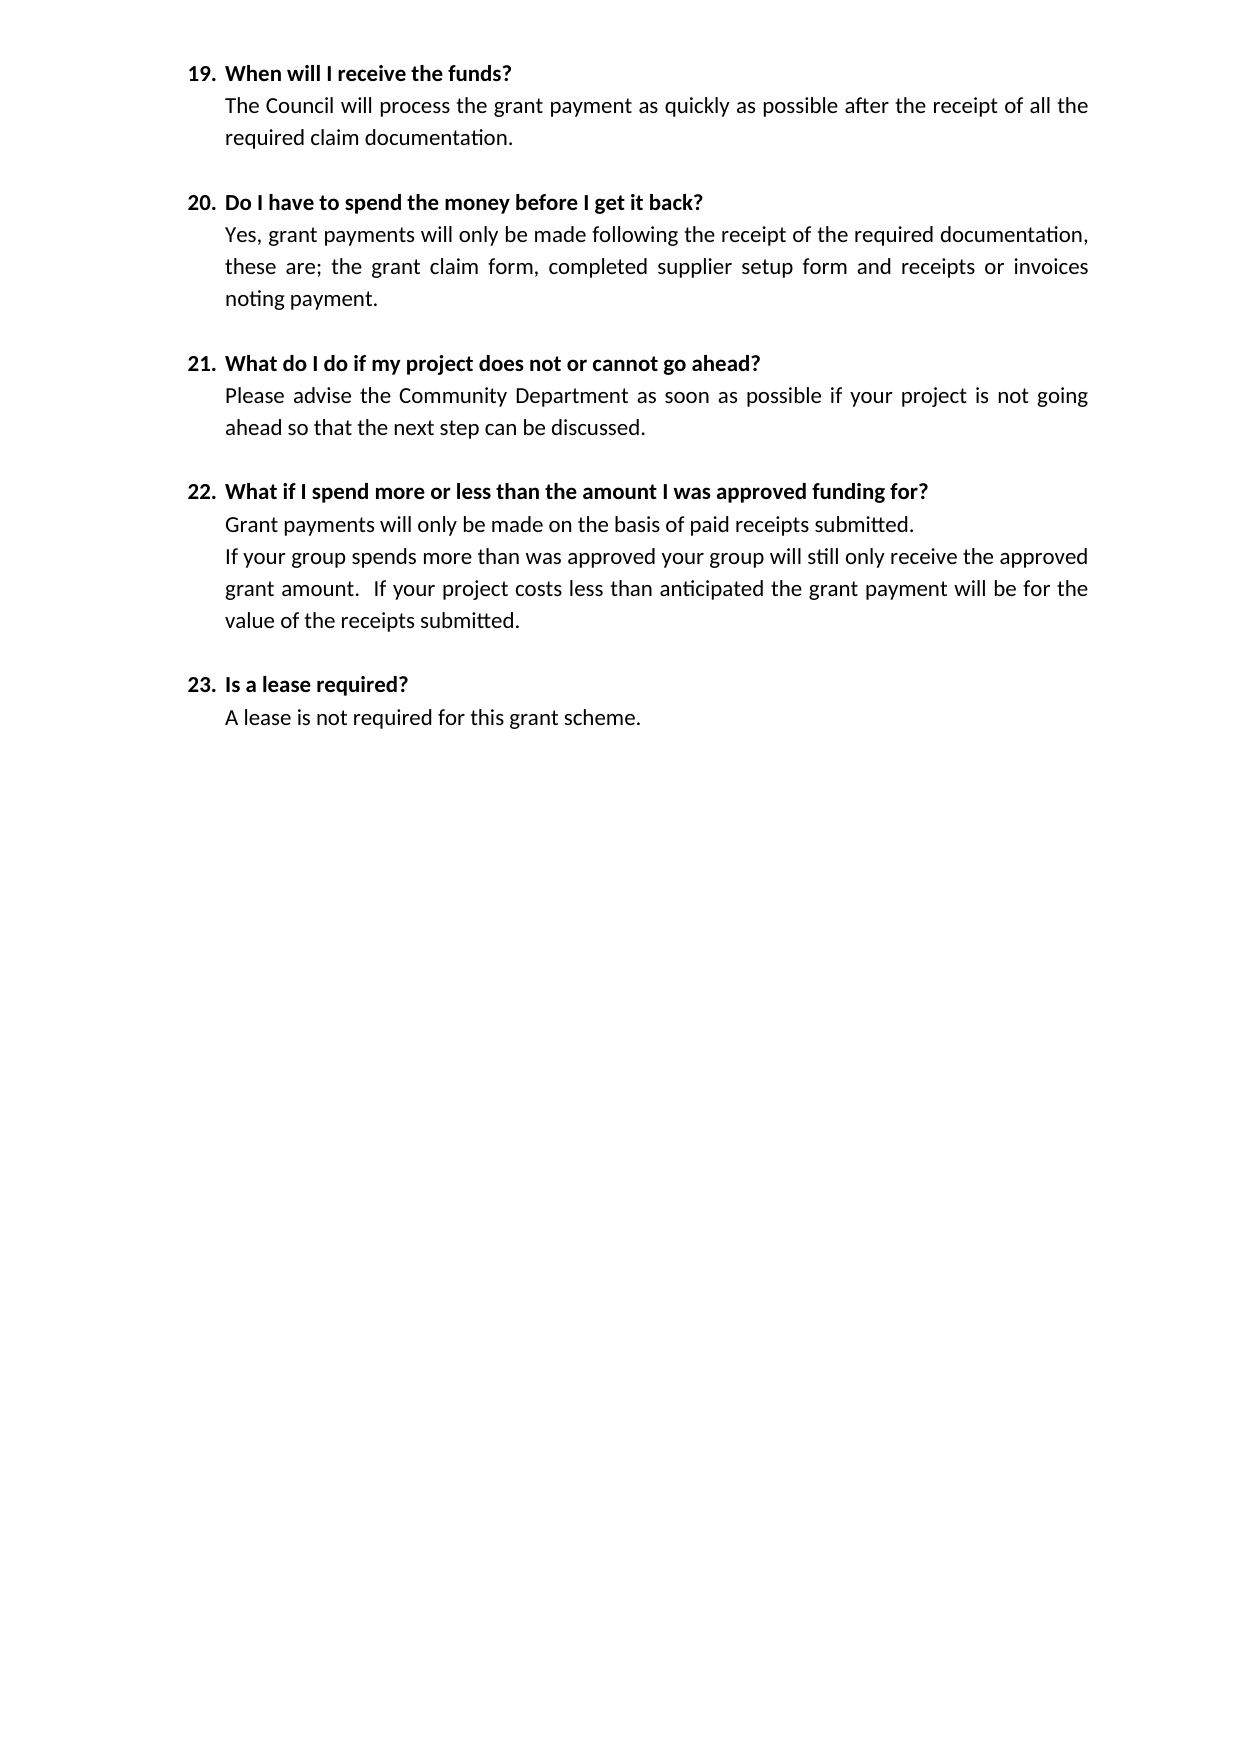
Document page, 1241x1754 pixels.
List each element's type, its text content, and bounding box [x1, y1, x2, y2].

list Is a lease required? [187, 671, 1090, 699]
list What if I spend more or less than the amount I was approved funding for? [187, 477, 1090, 506]
list When will I receive the funds? [187, 59, 1090, 87]
list Please advise the Community Department as soon as possible if your project is not going ahead so that the next step can be discussed. [225, 381, 1090, 441]
list Do I have to spend the money before I get it back? [187, 188, 1090, 216]
list Grant payments will only be made on the basis of paid receipts submitted. [225, 510, 1090, 538]
list The Council will process the grant payment as quickly as possible after the receipt of all the required claim documentation. [225, 91, 1090, 151]
list A lease is not required for this grant scheme. [225, 703, 1090, 731]
list What do I do if my project does not or cannot go ahead? [187, 349, 1090, 377]
list Yes, grant payments will only be made following the receipt of the required documentation, these are; the grant claim form, completed supplier setup form and receipts or invoices noting payment. [225, 220, 1090, 312]
list If your group spends more than was approved your group will still only receive the approved grant amount. If your project costs less than anticipated the grant payment will be for the value of the receipts submitted. [225, 542, 1090, 634]
